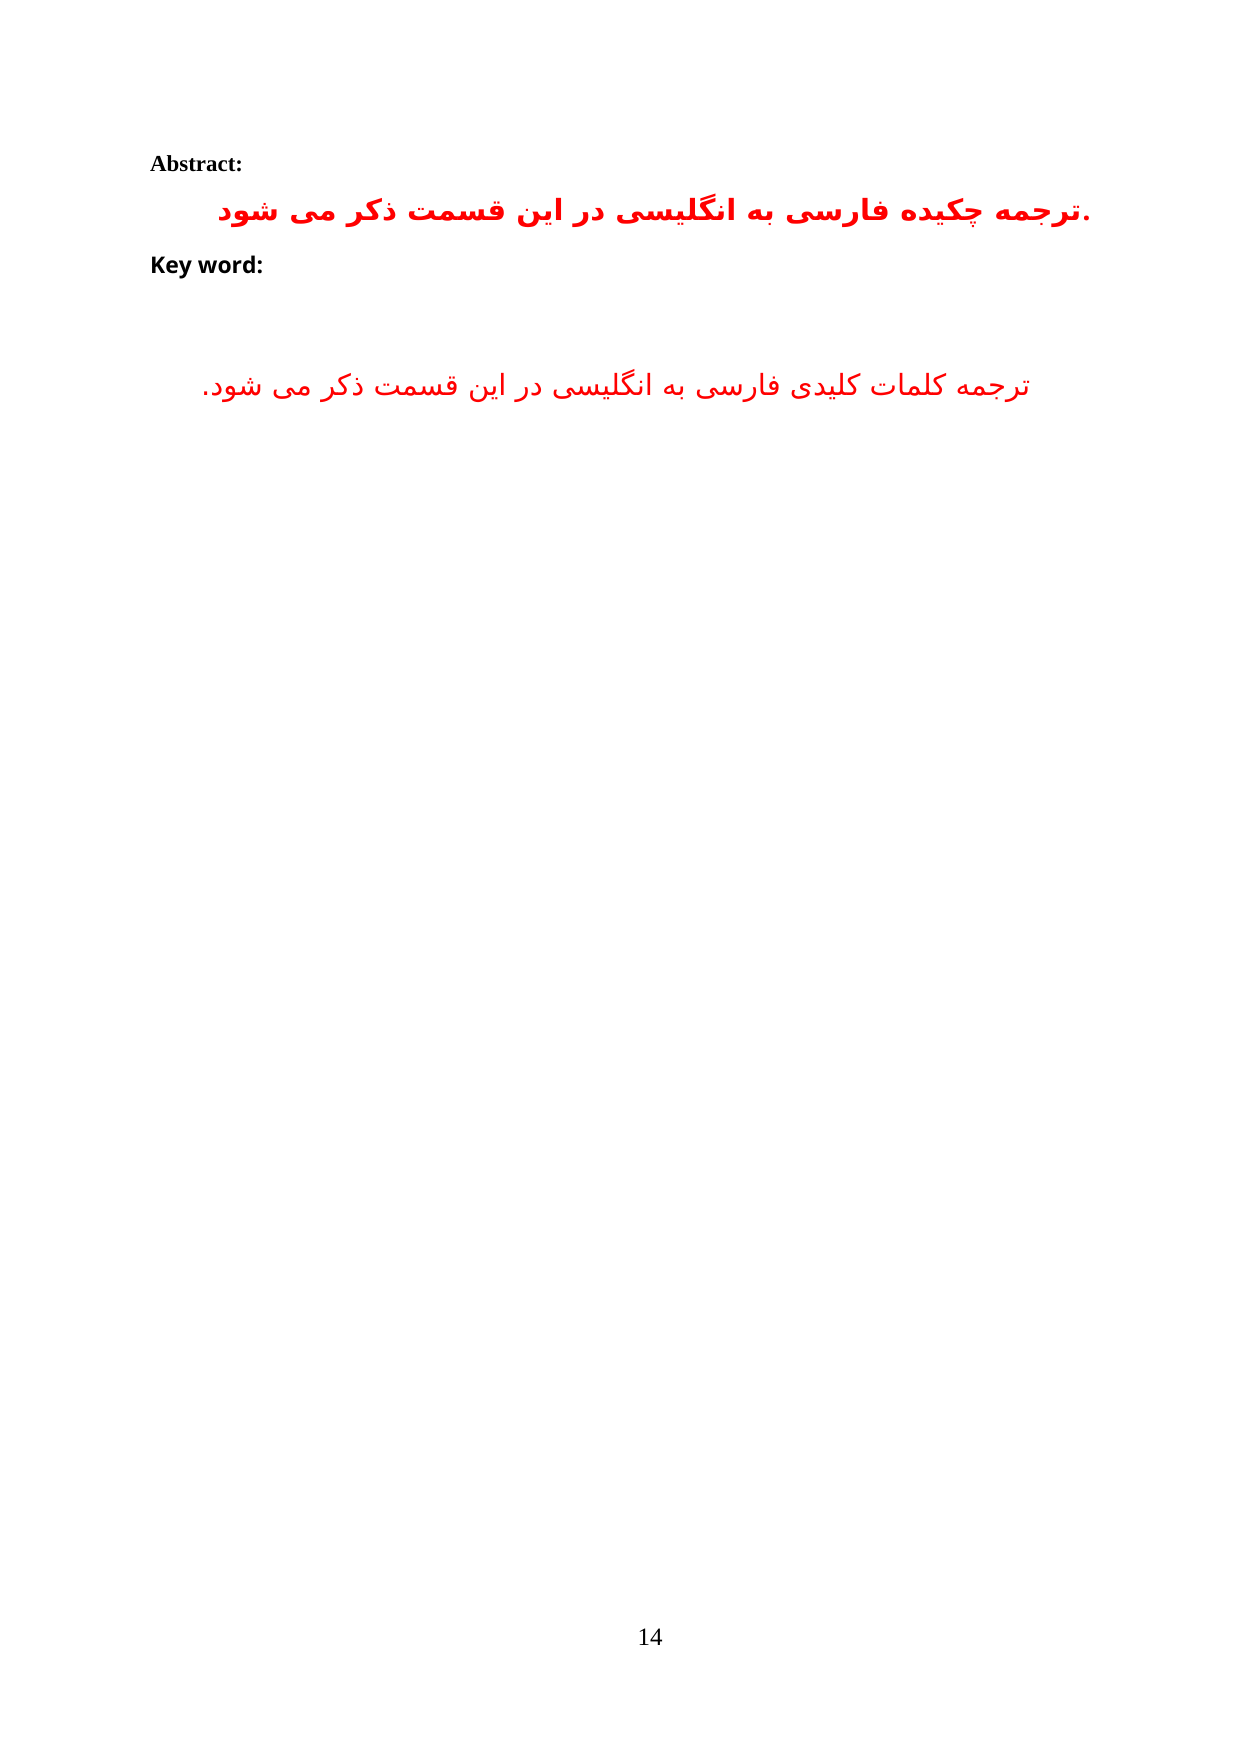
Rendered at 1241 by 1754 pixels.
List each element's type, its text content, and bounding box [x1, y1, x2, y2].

text ترجمه کلمات کلیدی فارسی به انگلیسی در این قسمت ذکر می شود. [150, 368, 1090, 402]
text Key word: [150, 249, 1090, 280]
text Abstract: [150, 150, 1090, 176]
text ترجمه چکیده فارسی به انگلیسی در این قسمت ذکر می شود. [150, 189, 1090, 229]
